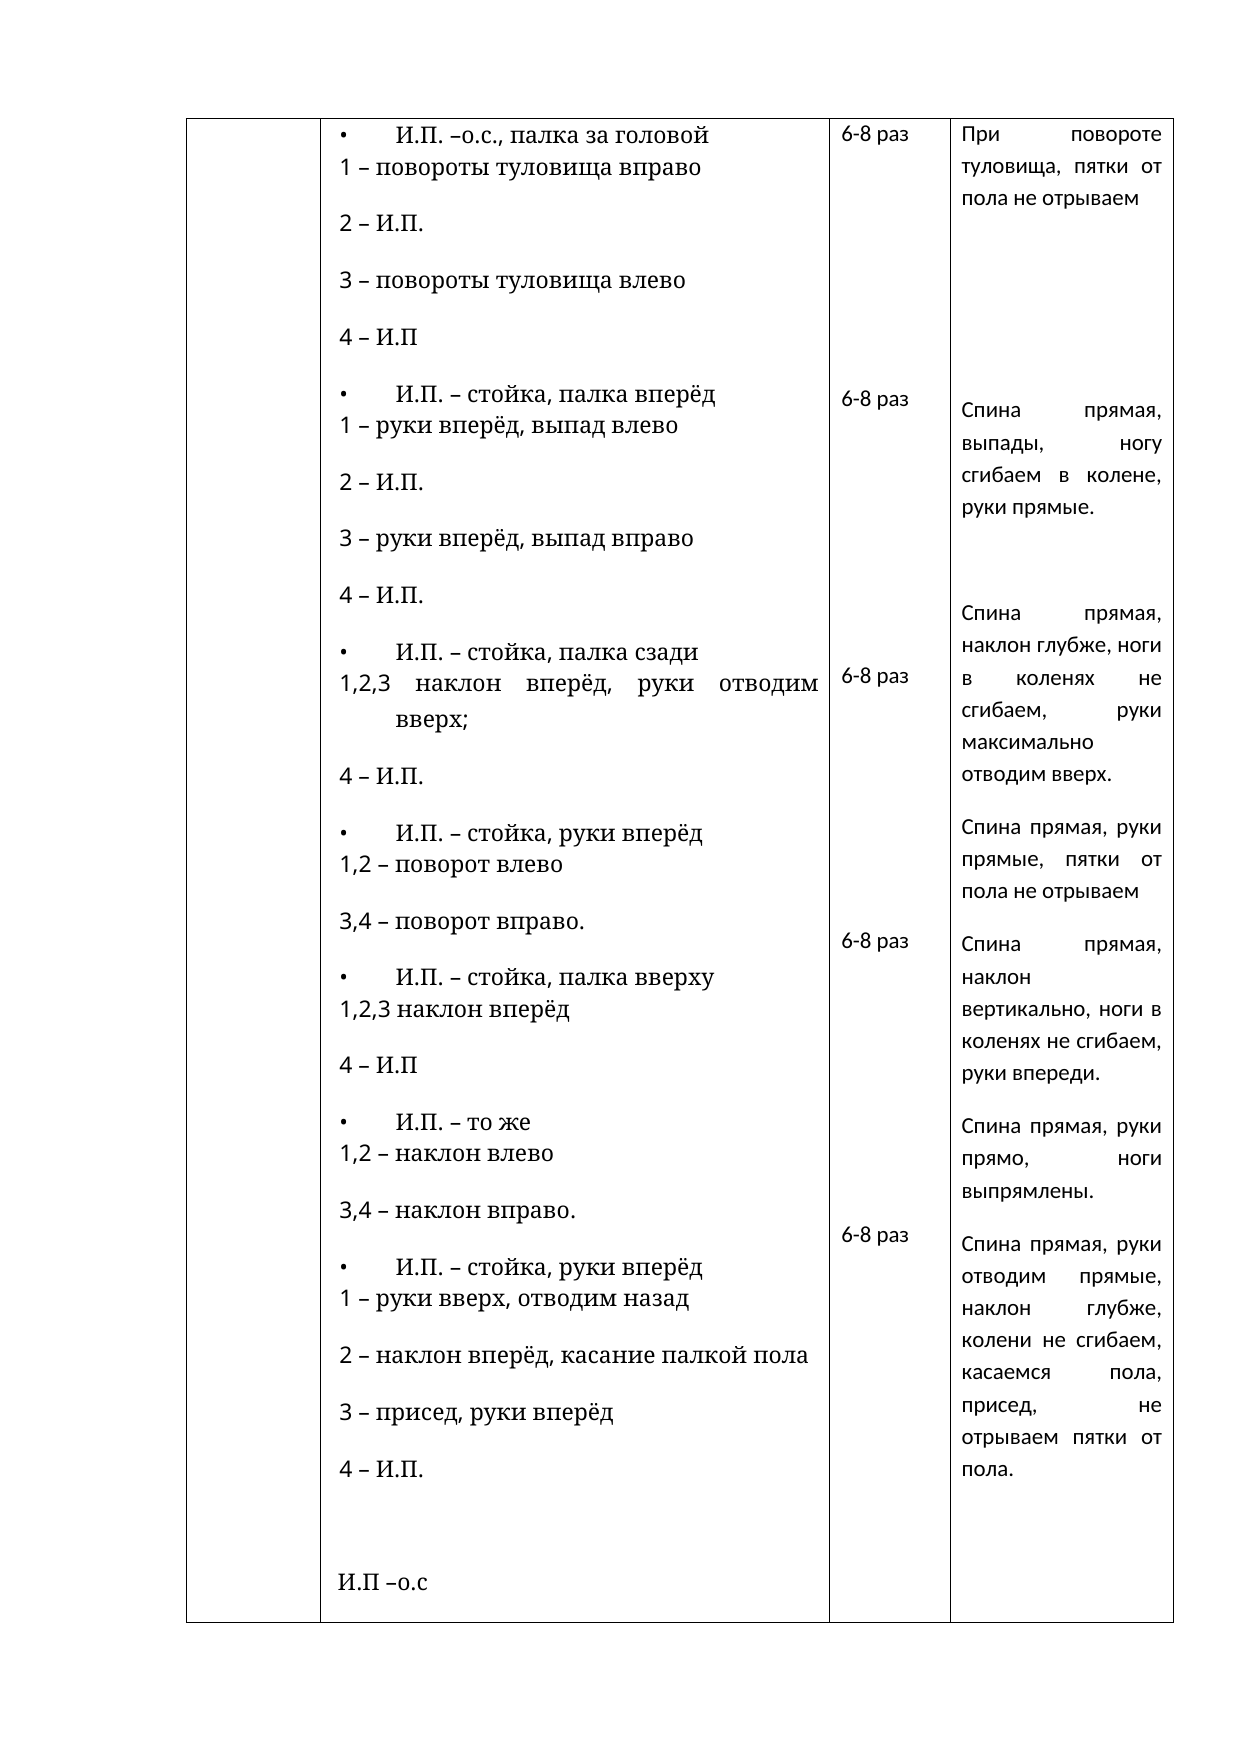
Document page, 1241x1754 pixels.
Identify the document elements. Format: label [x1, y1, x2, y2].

table_cell [830, 119, 950, 1622]
table_cell [321, 119, 829, 1622]
table_cell [951, 119, 1173, 1622]
